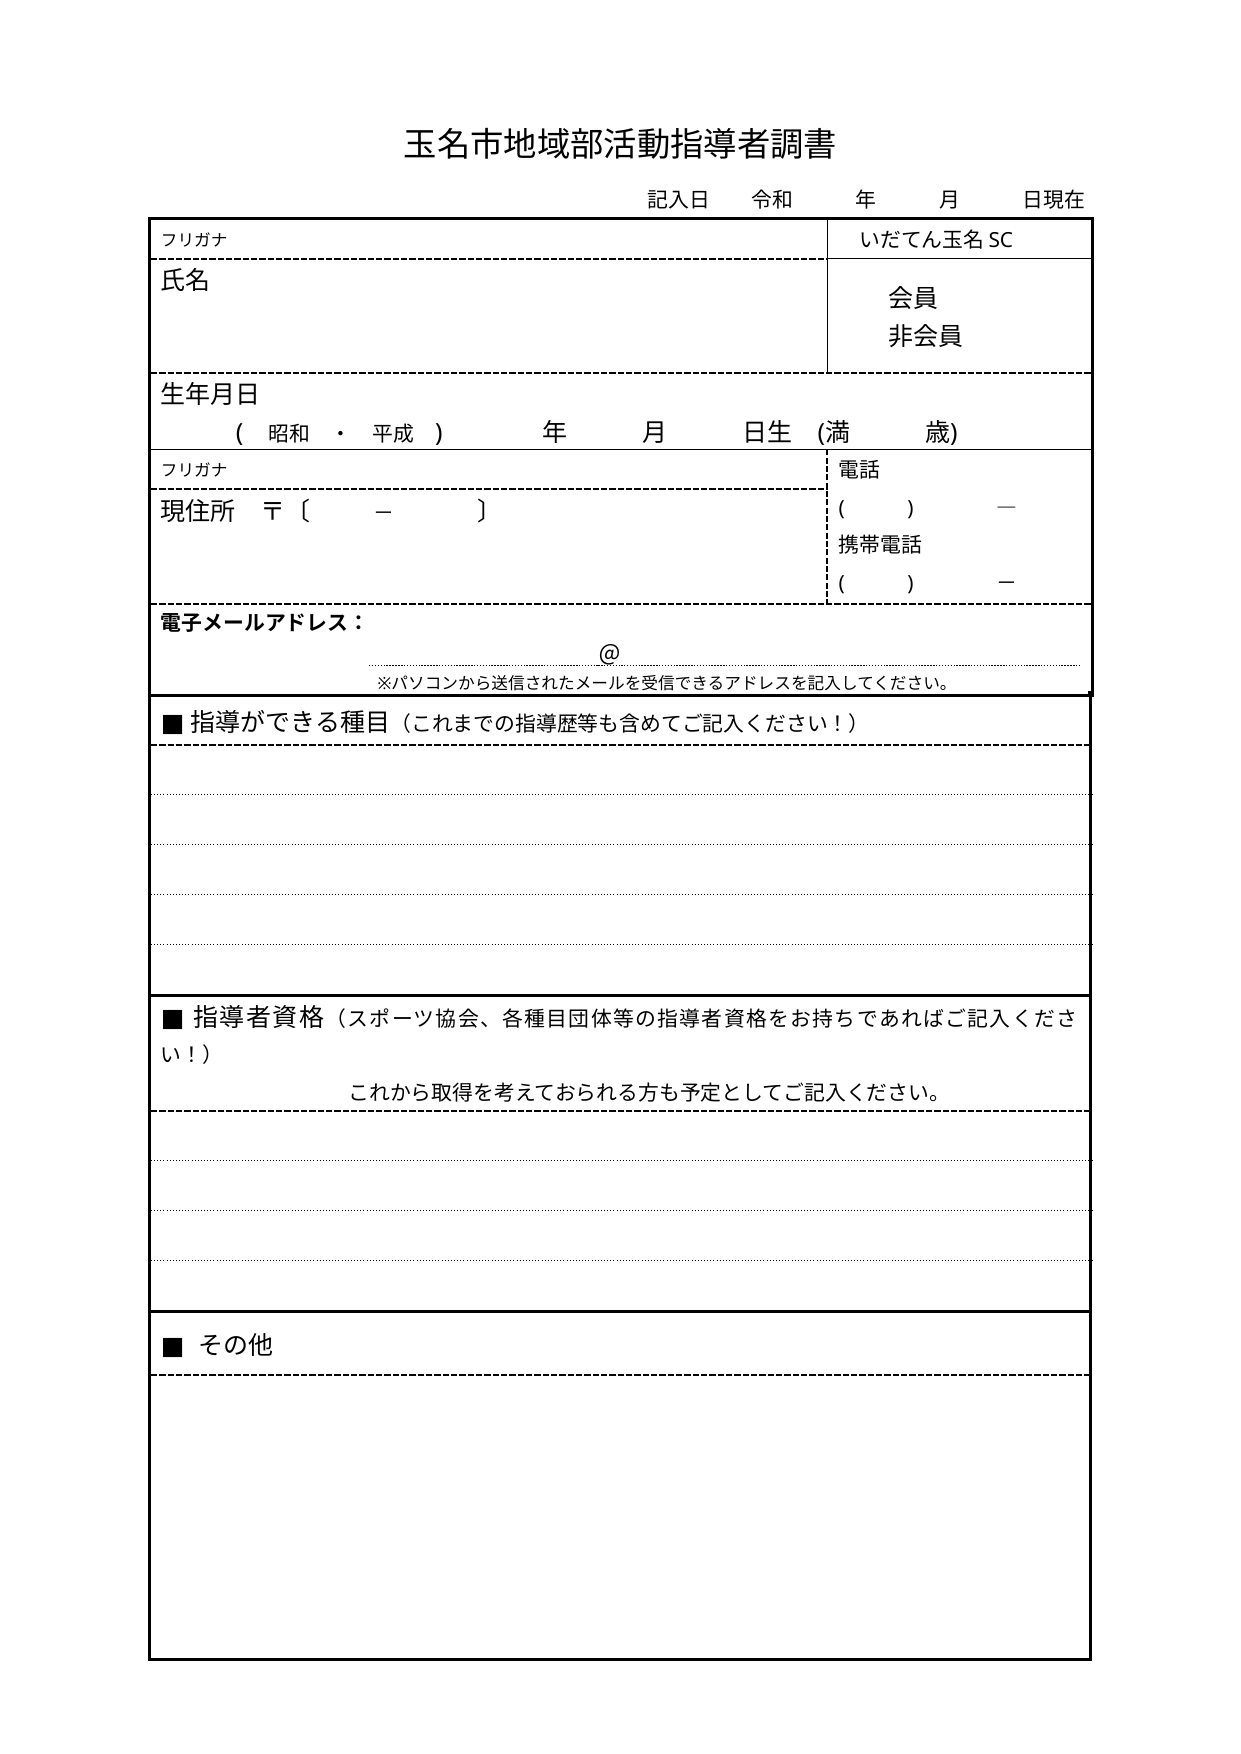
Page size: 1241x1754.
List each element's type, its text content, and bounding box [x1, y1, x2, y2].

table_cell ■ 指導ができる種目（これまでの指導歴等も含めてご記入ください！） [151, 697, 1089, 744]
table_cell 生年月日 ( 昭和 ・ 平成 ) 年 月 日生 (満 歳) [151, 372, 1091, 449]
table_cell ■ 指導者資格（スポーツ協会、各種目団体等の指導者資格をお持ちであればご記入ください！） これから取得を考えておられる方も予定としてご記入ください。 [151, 997, 1089, 1110]
text 玉名市地域部活動指導者調書 [148, 104, 1092, 179]
table_cell [151, 794, 1089, 844]
table_cell 会員 非会員 [828, 259, 1091, 372]
table_cell [151, 844, 1089, 894]
table_cell [151, 744, 1089, 794]
table_cell 電子メールアドレス： ＠ ※パソコンから送信されたメールを受信できるアドレスを記入してください。 [151, 603, 1091, 694]
table_cell 電話 ( ) ― 携帯電話 ( ) － [827, 450, 1091, 603]
table_cell フリガナ [151, 450, 827, 488]
table_cell [151, 1260, 1089, 1310]
text 記入日 令和 年 月 日現在 [148, 179, 1092, 217]
table_cell [151, 894, 1089, 944]
table_cell [151, 1110, 1089, 1160]
table_cell [151, 1210, 1089, 1260]
table_cell 氏名 [151, 258, 827, 372]
table_cell [151, 944, 1089, 994]
table_header いだてん玉名SC [828, 220, 1091, 257]
table_cell 現住所 〒〔 － 〕 [151, 488, 827, 603]
table_header フリガナ [151, 220, 827, 257]
table_cell [151, 1160, 1089, 1210]
table_cell その他 [151, 1313, 1089, 1374]
table_cell [151, 1374, 1089, 1658]
